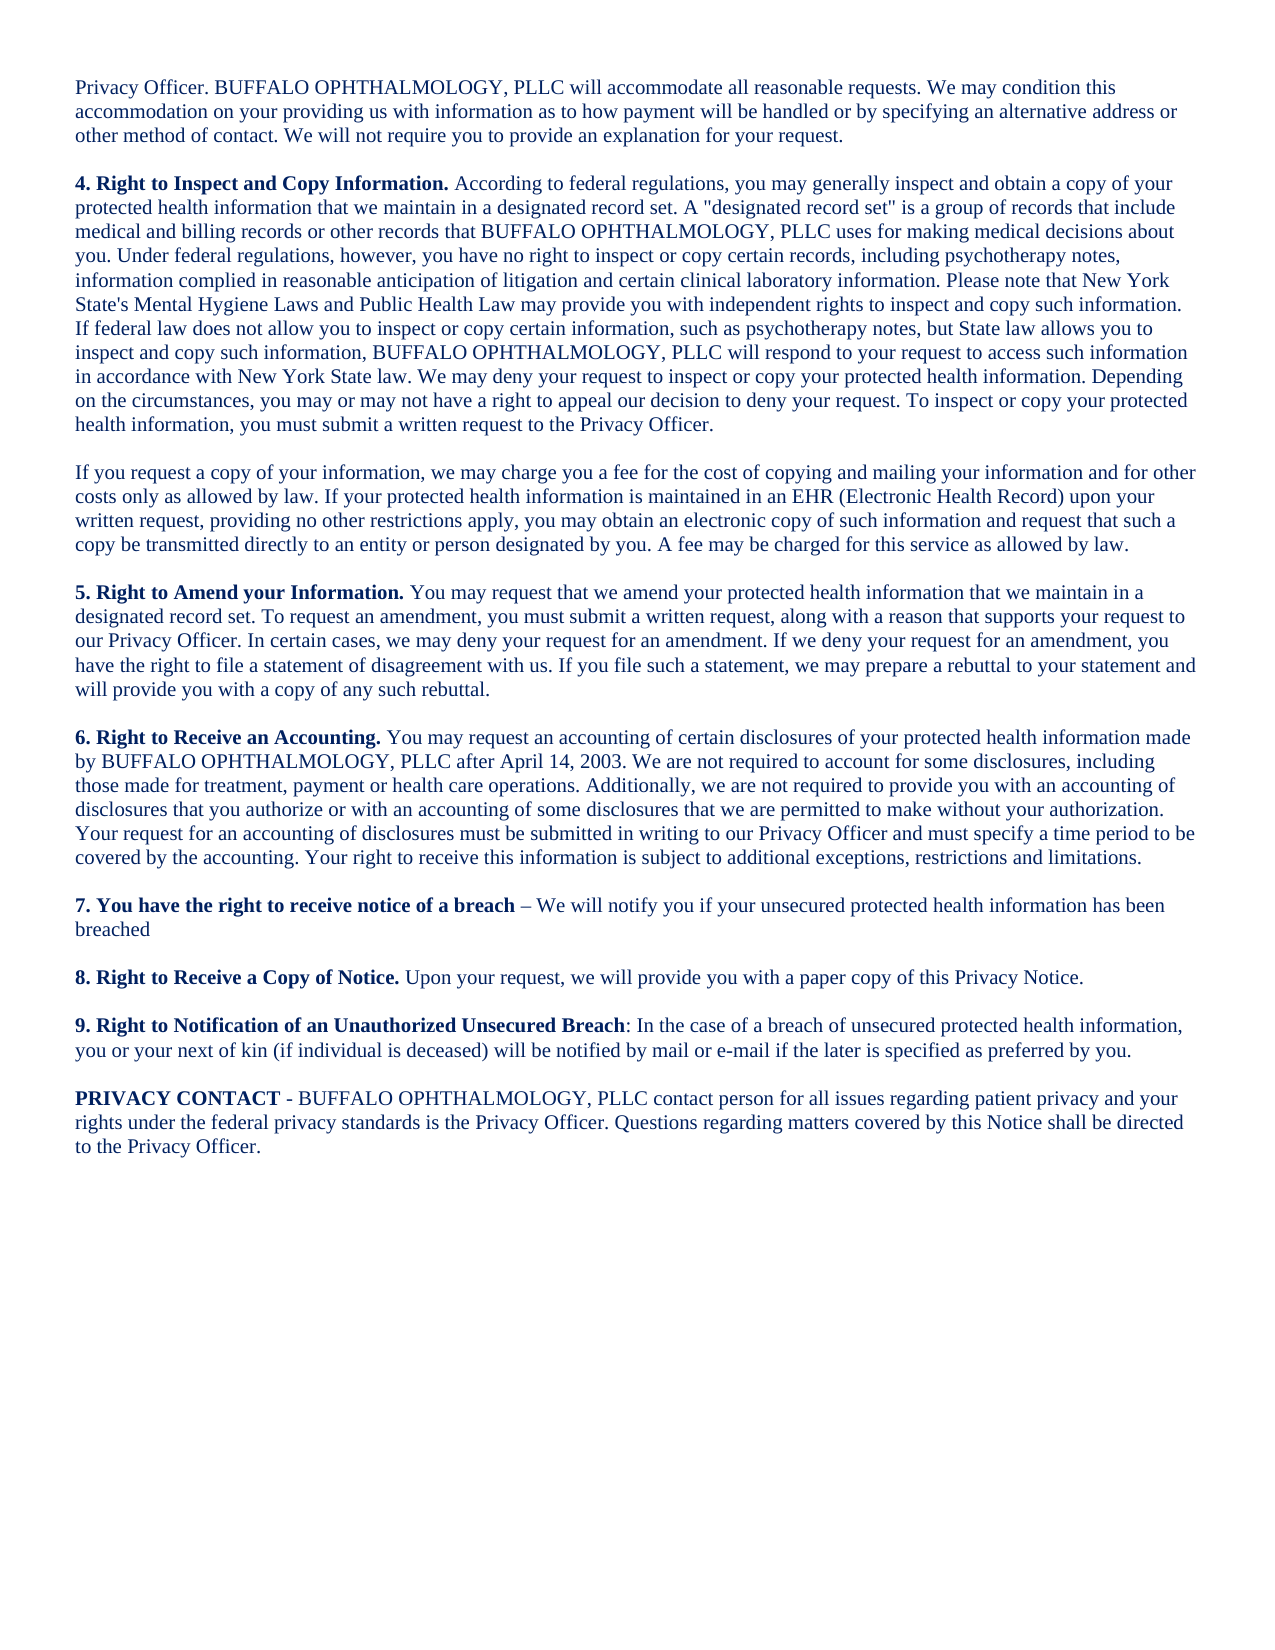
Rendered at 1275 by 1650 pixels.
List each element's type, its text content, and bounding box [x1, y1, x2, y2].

text 9. Right to Notification of an Unauthorized Unsecured Breach: In the case of a breach of unsecured protected health information, you or your next of kin (if individual is deceased) will be notified by mail or e-mail if the later is specified as preferred by you. [75, 1013, 1200, 1062]
text 8. Right to Receive a Copy of Notice. Upon your request, we will provide you with a paper copy of this Privacy Notice. [75, 965, 1200, 989]
text If you request a copy of your information, we may charge you a fee for the cost of copying and mailing your information and for other costs only as allowed by law. If your protected health information is maintained in an EHR (Electronic Health Record) upon your written request, providing no other restrictions apply, you may obtain an electronic copy of such information and request that such a copy be transmitted directly to an entity or person designated by you. A fee may be charged for this service as allowed by law. [75, 460, 1200, 556]
text 6. Right to Receive an Accounting. You may request an accounting of certain disclosures of your protected health information made by BUFFALO OPHTHALMOLOGY, PLLC after April 14, 2003. We are not required to account for some disclosures, including those made for treatment, payment or health care operations. Additionally, we are not required to provide you with an accounting of disclosures that you authorize or with an accounting of some disclosures that we are permitted to make without your authorization. Your request for an accounting of disclosures must be submitted in writing to our Privacy Officer and must specify a time period to be covered by the accounting. Your right to receive this information is subject to additional exceptions, restrictions and limitations. [75, 725, 1200, 869]
text 4. Right to Inspect and Copy Information. According to federal regulations, you may generally inspect and obtain a copy of your protected health information that we maintain in a designated record set. A "designated record set" is a group of records that include medical and billing records or other records that BUFFALO OPHTHALMOLOGY, PLLC uses for making medical decisions about you. Under federal regulations, however, you have no right to inspect or copy certain records, including psychotherapy notes, information complied in reasonable anticipation of litigation and certain clinical laboratory information. Please note that New York State's Mental Hygiene Laws and Public Health Law may provide you with independent rights to inspect and copy such information. If federal law does not allow you to inspect or copy certain information, such as psychotherapy notes, but State law allows you to inspect and copy such information, BUFFALO OPHTHALMOLOGY, PLLC will respond to your request to access such information in accordance with New York State law. We may deny your request to inspect or copy your protected health information. Depending on the circumstances, you may or may not have a right to appeal our decision to deny your request. To inspect or copy your protected health information, you must submit a written request to the Privacy Officer. [75, 171, 1200, 436]
text PRIVACY CONTACT - BUFFALO OPHTHALMOLOGY, PLLC contact person for all issues regarding patient privacy and your rights under the federal privacy standards is the Privacy Officer. Questions regarding matters covered by this Notice shall be directed to the Privacy Officer. [75, 1086, 1200, 1158]
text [75, 75, 1200, 147]
text 5. Right to Amend your Information. You may request that we amend your protected health information that we maintain in a designated record set. To request an amendment, you must submit a written request, along with a reason that supports your request to our Privacy Officer. In certain cases, we may deny your request for an amendment. If we deny your request for an amendment, you have the right to file a statement of disagreement with us. If you file such a statement, we may prepare a rebuttal to your statement and will provide you with a copy of any such rebuttal. [75, 580, 1200, 701]
text 7. You have the right to receive notice of a breach – We will notify you if your unsecured protected health information has been breached [75, 893, 1200, 941]
